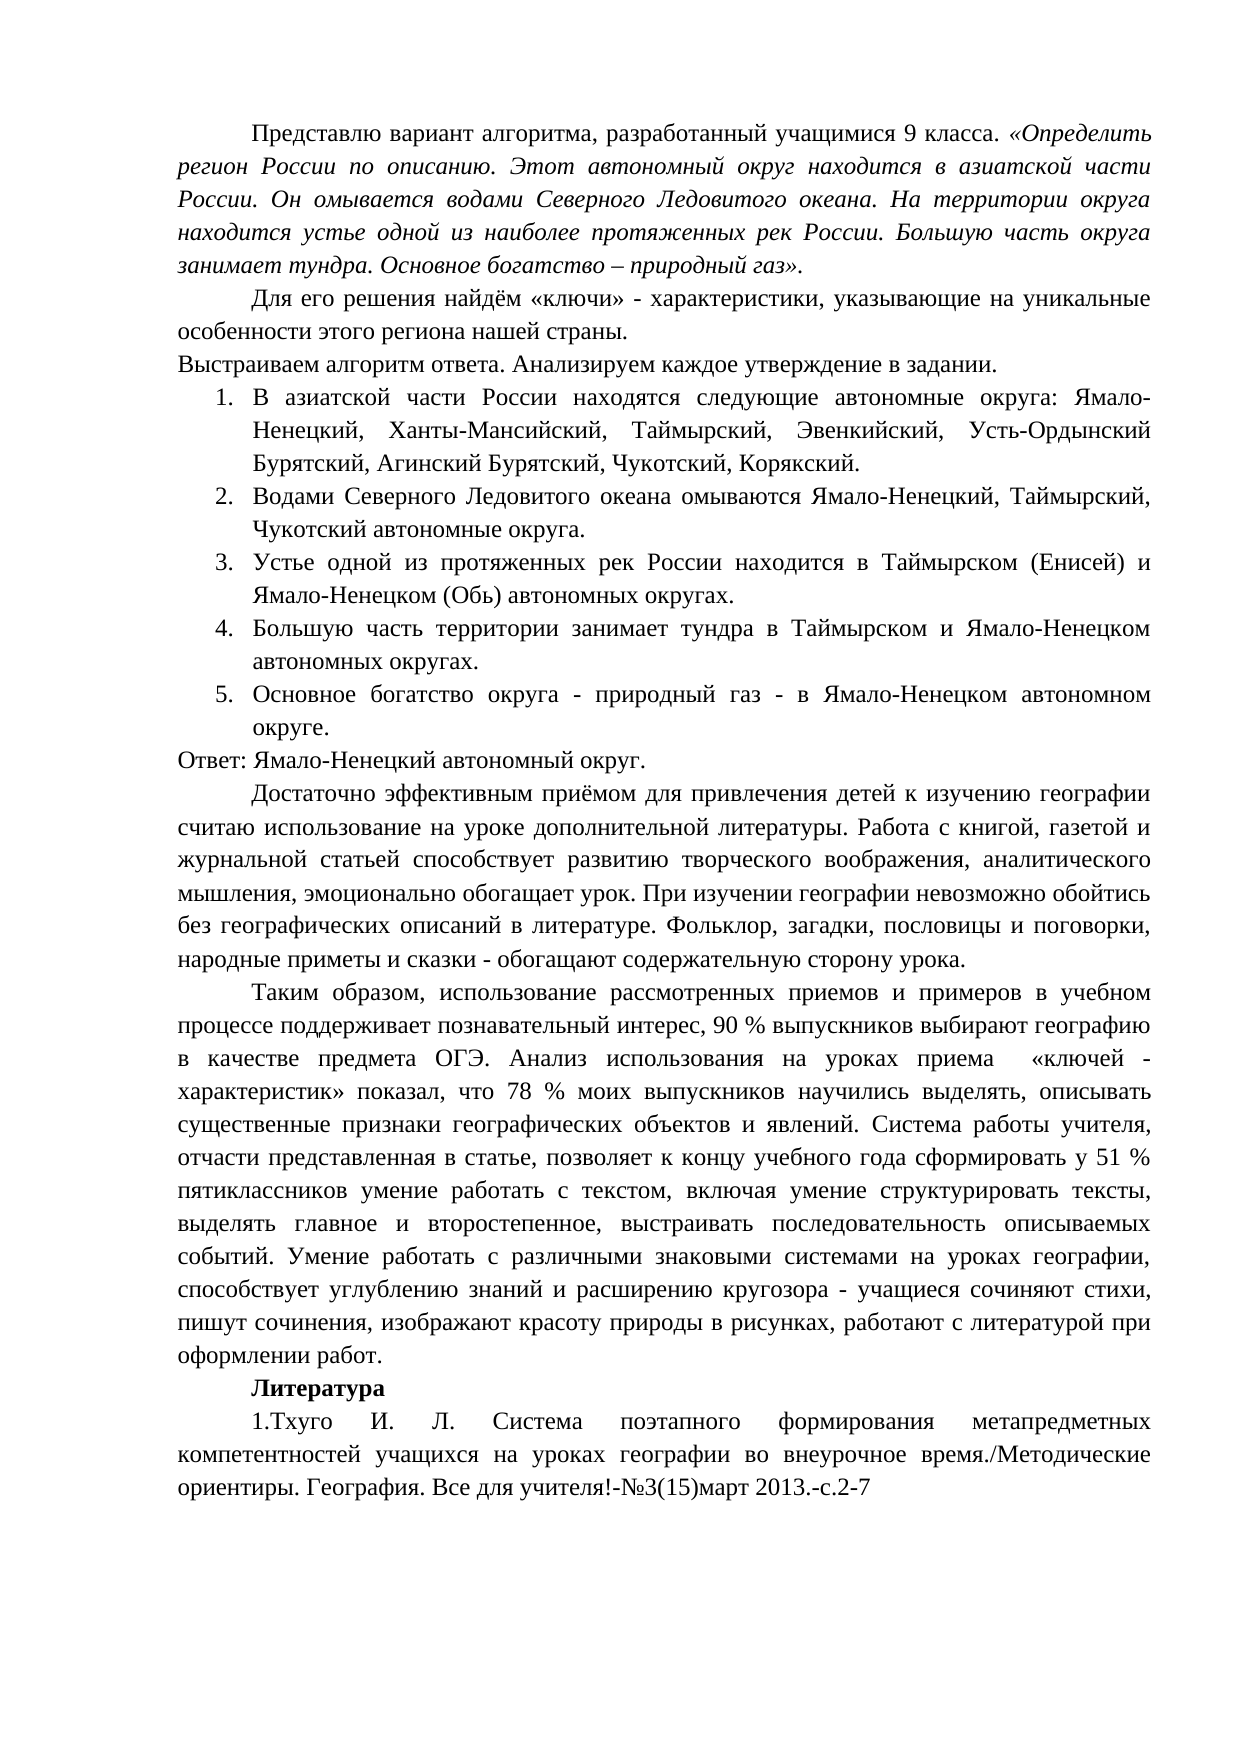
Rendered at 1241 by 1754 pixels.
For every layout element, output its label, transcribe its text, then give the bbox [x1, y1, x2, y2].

text Достаточно эффективным приёмом для привлечения детей к изучению географии считаю использование на уроке дополнительной литературы. Работа с книгой, газетой и журнальной статьей способствует развитию творческого воображения, аналитического мышления, эмоционально обогащает урок. При изучении географии невозможно обойтись без географических описаний в литературе. Фольклор, загадки, пословицы и поговорки, народные приметы и сказки - обогащают содержательную сторону урока. [177, 939, 1152, 972]
list В азиатской части России находятся следующие автономные округа: Ямало-Ненецкий, Ханты-Мансийский, Таймырский, Эвенкийский, Усть-Ордынский Бурятский, Агинский Бурятский, Чукотский, Корякский. [215, 382, 1152, 477]
list Водами Северного Ледовитого океана омываются Ямало-Ненецкий, Таймырский, Чукотский автономные округа. [215, 481, 1152, 543]
list Основное богатство округа - природный газ - в Ямало-Ненецком автономном округе. [215, 679, 1152, 741]
text 1.Тхуго И. Л. Система поэтапного формирования метапредметных компетентностей учащихся на уроках географии во внеурочное время./Методические ориентиры. География. Все для учителя!-№3(15)март 2013.-с.2-7 [177, 1406, 1152, 1501]
text Литература [177, 1373, 1152, 1402]
text Ответ: Ямало-Ненецкий автономный округ. [177, 746, 1152, 774]
text Достаточно эффективным приёмом для привлечения детей к изучению географии считаю использование на уроке дополнительной литературы. Работа с книгой, газетой и журнальной статьей способствует развитию творческого воображения, аналитического мышления, эмоционально обогащает урок. При изучении географии невозможно обойтись без географических описаний в литературе. Фольклор, загадки, пословицы и поговорки, народные приметы и сказки - обогащают содержательную сторону урока. [177, 778, 1152, 812]
text Представлю вариант алгоритма, разработанный учащимися 9 класса. «Определить регион России по описанию. Этот автономный округ находится в азиатской части России. Он омывается водами Северного Ледовитого океана. На территории округа находится устье одной из наиболее протяженных рек России. Большую часть округа занимает тундра. Основное богатство – природный газ». [177, 118, 1152, 279]
list Устье одной из протяженных рек России находится в Таймырском (Енисей) и Ямало-Ненецком (Обь) автономных округах. [215, 547, 1152, 609]
text Выстраиваем алгоритм ответа. Анализируем каждое утверждение в задании. [177, 349, 1152, 378]
text Для его решения найдём «ключи» - характеристики, указывающие на уникальные особенности этого региона нашей страны. [177, 283, 1152, 345]
list Большую часть территории занимает тундра в Таймырском и Ямало-Ненецком автономных округах. [215, 613, 1152, 675]
text Таким образом, использование рассмотренных приемов и примеров в учебном процессе поддерживает познавательный интерес, 90 % выпускников выбирают географию в качестве предмета ОГЭ. Анализ использования на уроках приема «ключей - характеристик» показал, что 78 % моих выпускников научились выделять, описывать существенные признаки географических объектов и явлений. Система работы учителя, отчасти представленная в статье, позволяет к концу учебного года сформировать у 51 % пятиклассников умение работать с текстом, включая умение структурировать тексты, выделять главное и второстепенное, выстраивать последовательность описываемых событий. Умение работать с различными знаковыми системами на уроках географии, способствует углублению знаний и расширению кругозора - учащиеся сочиняют стихи, пишут сочинения, изображают красоту природы в рисунках, работают с литературой при оформлении работ. [177, 977, 1152, 1369]
